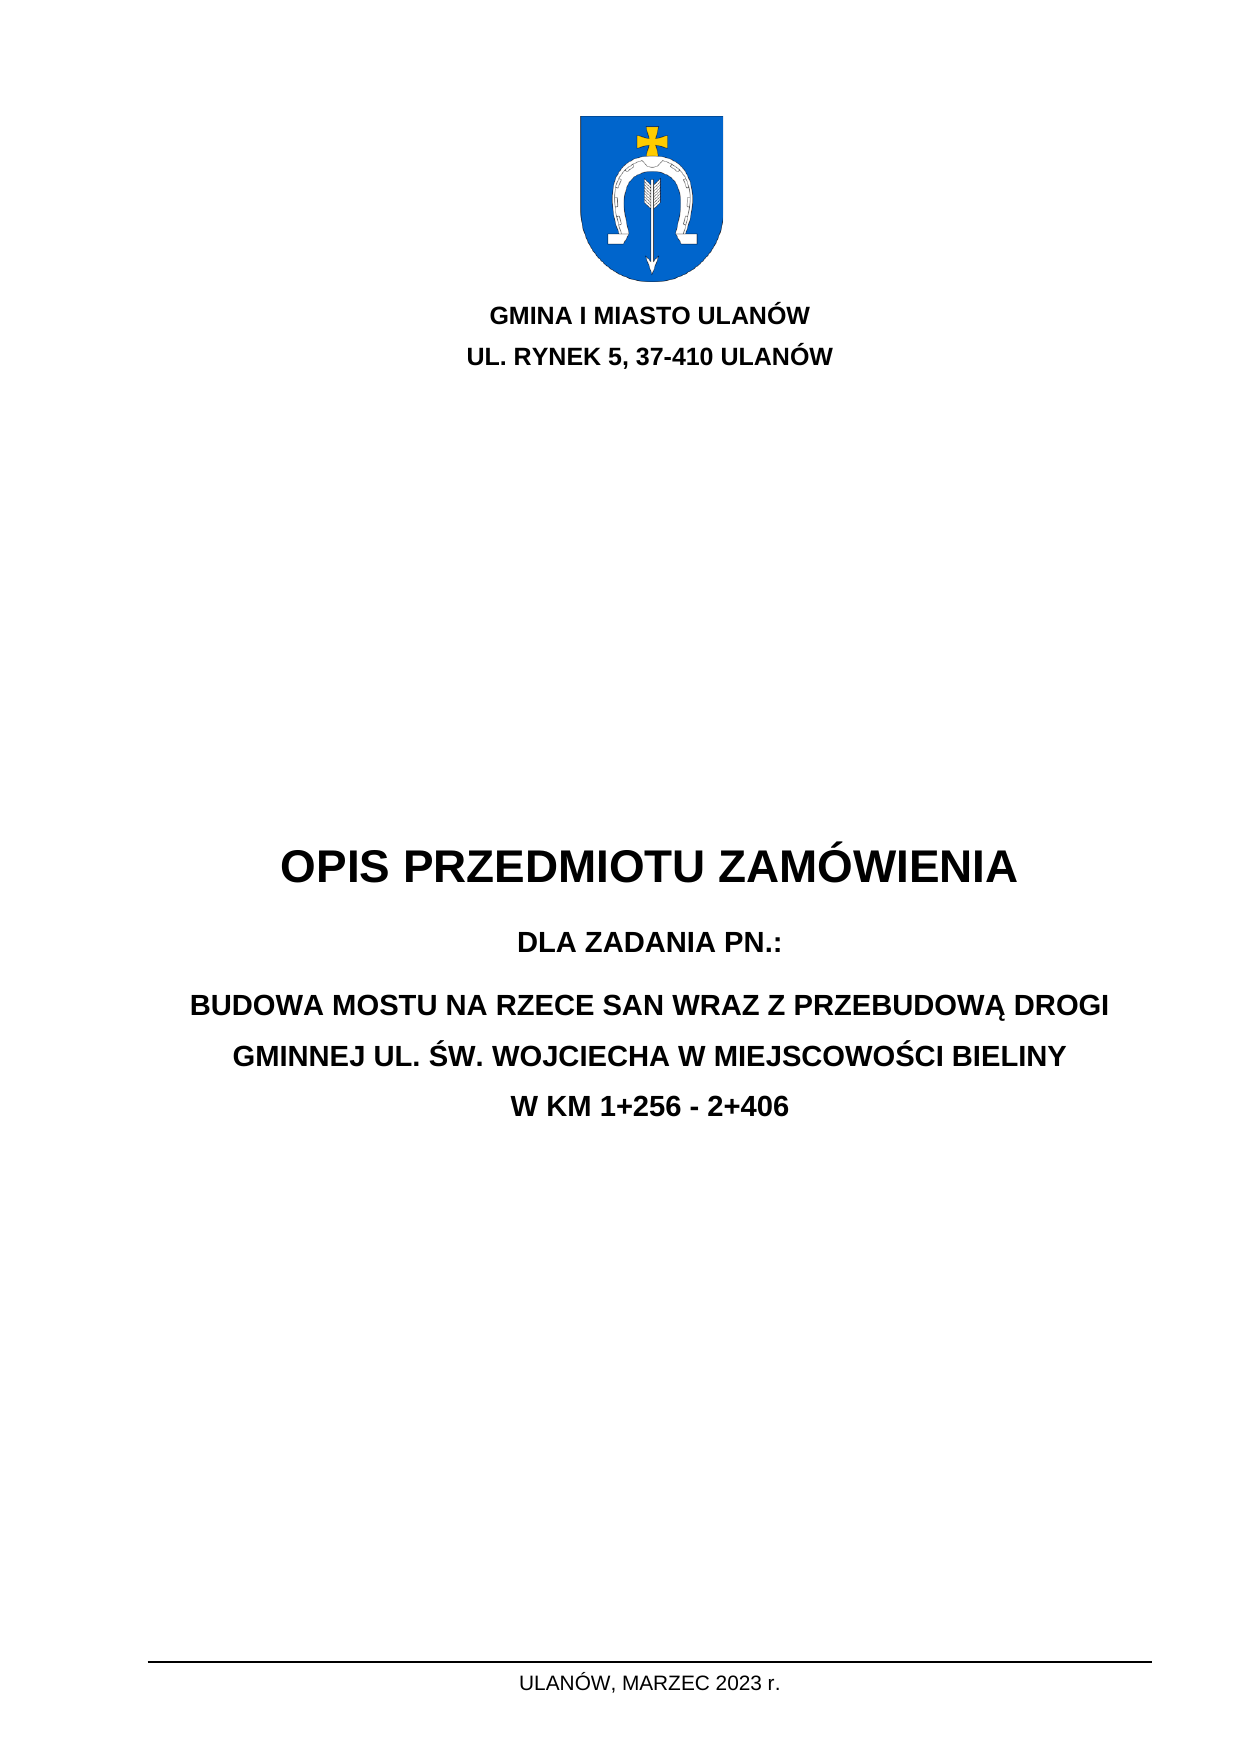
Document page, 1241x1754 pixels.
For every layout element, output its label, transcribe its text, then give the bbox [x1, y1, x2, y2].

text GMINA I MIASTO ULANÓW [148, 301, 1152, 330]
text BUDOWA MOSTU NA RZECE SAN WRAZ Z PRZEBUDOWĄ DROGI GMINNEJ UL. ŚW. WOJCIECHA W MIEJSCOWOŚCI BIELINY W KM 1+256 - 2+406 [148, 988, 1152, 1122]
text DLA ZADANIA PN.: [148, 925, 1152, 958]
text OPIS PRZEDMIOTU ZAMÓWIENIA [148, 839, 1152, 892]
picture [580, 116, 724, 282]
text UL. RYNEK 5, 37-410 ULANÓW [148, 342, 1152, 371]
